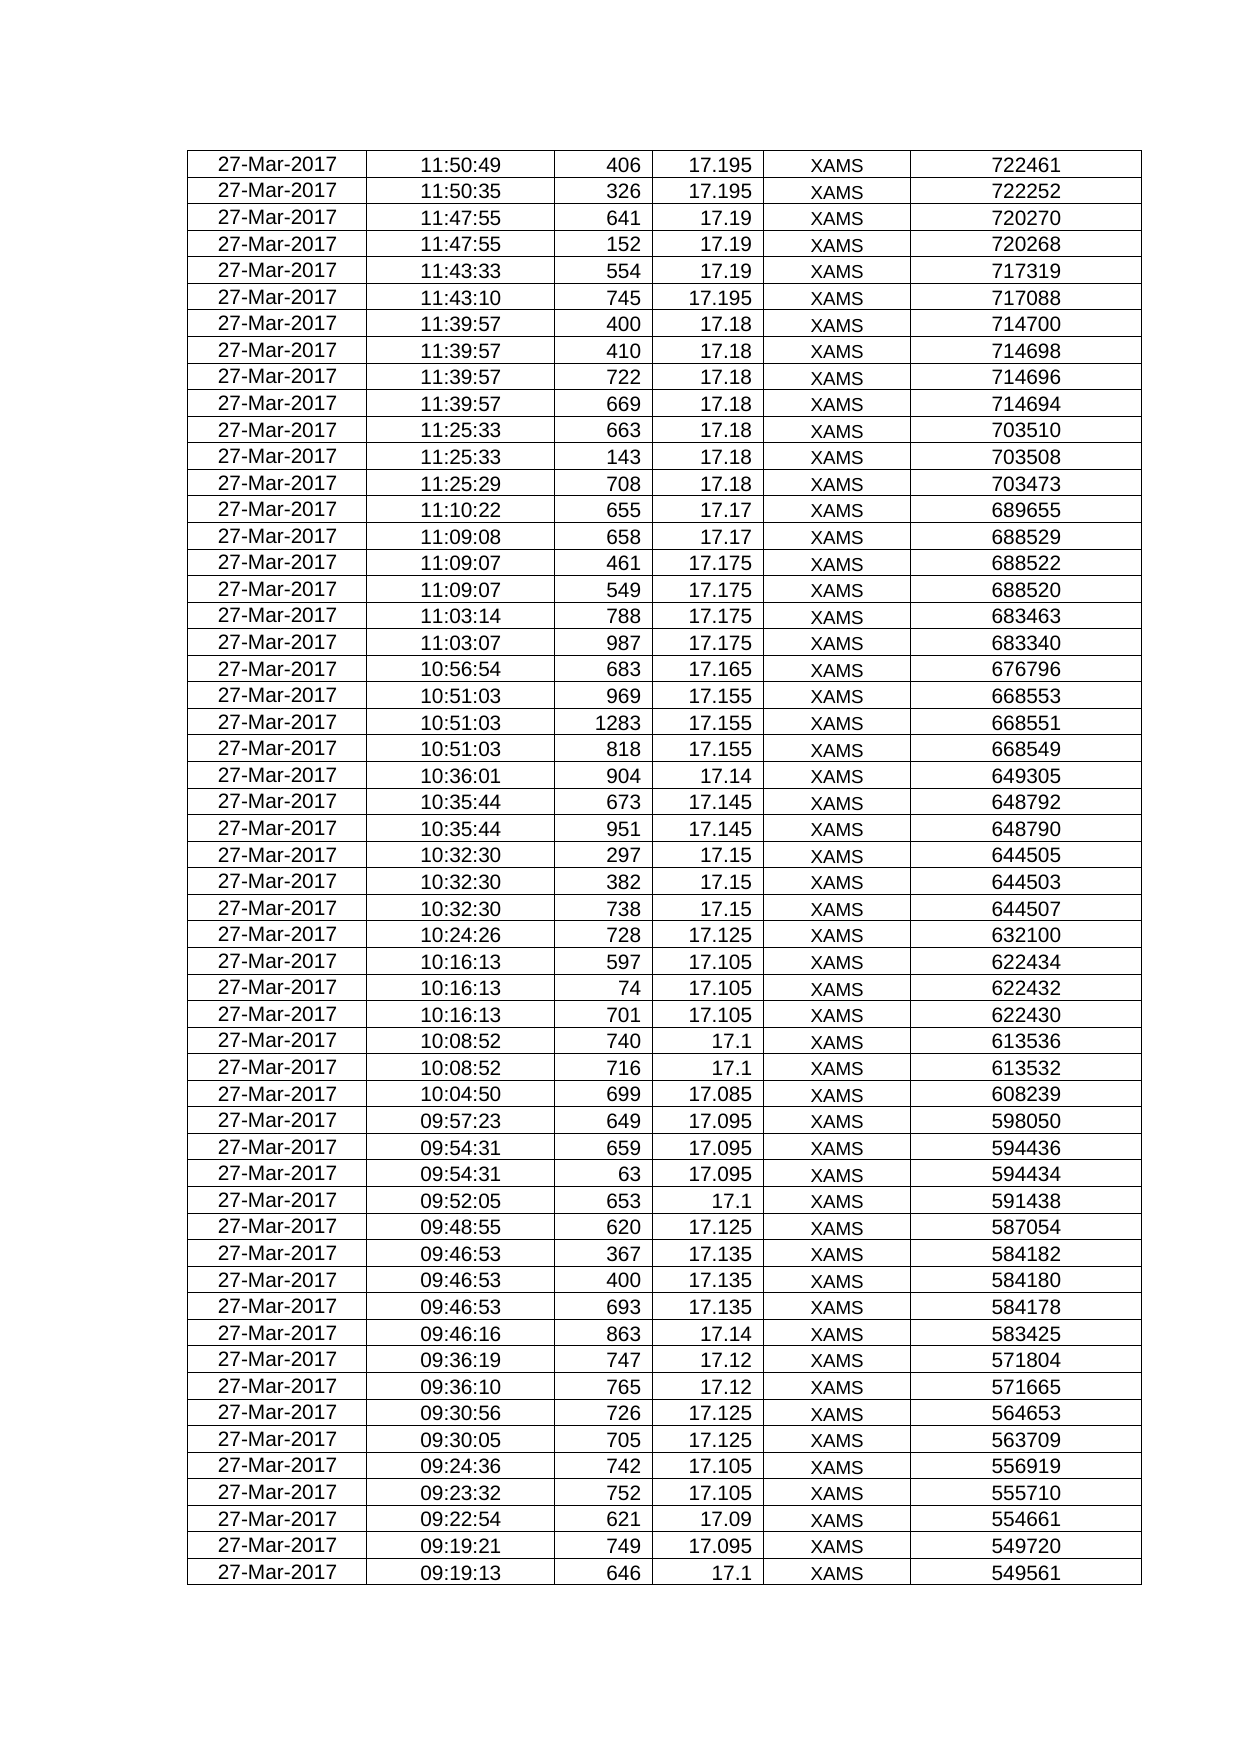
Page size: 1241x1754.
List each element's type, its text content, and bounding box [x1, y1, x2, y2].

table_cell XAMS [764, 975, 910, 1000]
table_cell XAMS [764, 682, 910, 708]
table_cell 367 [555, 1240, 652, 1266]
table_cell XAMS [764, 1320, 910, 1345]
table_cell 584182 [911, 1240, 1141, 1266]
table_cell 17.145 [653, 789, 763, 814]
table_cell XAMS [764, 550, 910, 575]
table_cell 17.15 [653, 868, 763, 894]
table_cell 703508 [911, 443, 1141, 469]
table_cell 740 [555, 1028, 652, 1053]
table_cell 673 [555, 789, 652, 814]
table_cell 969 [555, 682, 652, 708]
table_cell XAMS [764, 656, 910, 681]
table_cell 17.18 [653, 310, 763, 336]
table_cell 17.095 [653, 1134, 763, 1159]
table_cell 27-Mar-2017 [188, 257, 366, 283]
table_cell XAMS [764, 576, 910, 602]
table_cell 11:25:33 [367, 443, 554, 469]
table_cell 11:39:57 [367, 310, 554, 336]
table_cell XAMS [764, 709, 910, 734]
table_cell 27-Mar-2017 [188, 1240, 366, 1266]
table_cell 27-Mar-2017 [188, 1081, 366, 1106]
table_cell 27-Mar-2017 [188, 443, 366, 469]
table_cell XAMS [764, 1346, 910, 1372]
table_cell 17.105 [653, 975, 763, 1000]
table_cell 11:25:29 [367, 470, 554, 495]
table_cell 17.1 [653, 1028, 763, 1053]
table_cell 27-Mar-2017 [188, 1373, 366, 1398]
table_cell XAMS [764, 257, 910, 283]
table_cell 09:57:23 [367, 1107, 554, 1133]
table_cell 27-Mar-2017 [188, 204, 366, 230]
table_cell 17.19 [653, 231, 763, 256]
table_cell 693 [555, 1293, 652, 1319]
table_cell 747 [555, 1346, 652, 1372]
table_cell 11:10:22 [367, 496, 554, 522]
table_cell 556919 [911, 1453, 1141, 1478]
table_cell XAMS [764, 1001, 910, 1027]
table_cell 11:39:57 [367, 390, 554, 416]
table_cell XAMS [764, 603, 910, 628]
table_cell 27-Mar-2017 [188, 709, 366, 734]
table_cell 17.15 [653, 842, 763, 867]
table_cell 613532 [911, 1054, 1141, 1080]
table_cell 676796 [911, 656, 1141, 681]
table_cell 27-Mar-2017 [188, 1559, 366, 1584]
table_cell XAMS [764, 284, 910, 309]
table_cell 17.155 [653, 735, 763, 761]
table_cell 17.175 [653, 629, 763, 655]
table_cell 63 [555, 1160, 652, 1186]
table_cell 09:19:13 [367, 1559, 554, 1584]
table_cell 17.155 [653, 682, 763, 708]
table_cell 27-Mar-2017 [188, 390, 366, 416]
table_cell XAMS [764, 1214, 910, 1239]
table_cell 598050 [911, 1107, 1141, 1133]
table_cell 722252 [911, 178, 1141, 203]
table_cell 594436 [911, 1134, 1141, 1159]
table_cell XAMS [764, 178, 910, 203]
table_cell 326 [555, 178, 652, 203]
table_cell 27-Mar-2017 [188, 1479, 366, 1505]
table_cell 705 [555, 1426, 652, 1452]
table_cell XAMS [764, 417, 910, 442]
table_cell 752 [555, 1479, 652, 1505]
table_cell XAMS [764, 1028, 910, 1053]
table_cell 714698 [911, 337, 1141, 362]
table_cell 11:43:33 [367, 257, 554, 283]
table_cell 17.19 [653, 257, 763, 283]
table_cell 683 [555, 656, 652, 681]
table_cell 571804 [911, 1346, 1141, 1372]
table_cell XAMS [764, 364, 910, 389]
table_cell 27-Mar-2017 [188, 921, 366, 947]
table_cell 27-Mar-2017 [188, 603, 366, 628]
table_cell 27-Mar-2017 [188, 496, 366, 522]
table_cell 10:32:30 [367, 868, 554, 894]
table_cell 622432 [911, 975, 1141, 1000]
table_cell 27-Mar-2017 [188, 975, 366, 1000]
table_cell 17.165 [653, 656, 763, 681]
table_cell XAMS [764, 1506, 910, 1531]
table_cell 27-Mar-2017 [188, 1293, 366, 1319]
table_cell 27-Mar-2017 [188, 550, 366, 575]
table_cell 27-Mar-2017 [188, 1346, 366, 1372]
table_cell 699 [555, 1081, 652, 1106]
table_cell 406 [555, 151, 652, 177]
table_cell 11:09:08 [367, 523, 554, 548]
table_cell 10:36:01 [367, 762, 554, 787]
table_cell 728 [555, 921, 652, 947]
table_cell 863 [555, 1320, 652, 1345]
table_cell 17.195 [653, 284, 763, 309]
table_cell 17.09 [653, 1506, 763, 1531]
table_cell 818 [555, 735, 652, 761]
table_cell XAMS [764, 762, 910, 787]
table_cell XAMS [764, 443, 910, 469]
table_cell 668549 [911, 735, 1141, 761]
table_cell 17.18 [653, 443, 763, 469]
table_cell XAMS [764, 496, 910, 522]
table_cell 17.1 [653, 1559, 763, 1584]
table_cell 27-Mar-2017 [188, 842, 366, 867]
table_cell 17.095 [653, 1160, 763, 1186]
table_cell 11:39:57 [367, 337, 554, 362]
table_cell 587054 [911, 1214, 1141, 1239]
table_cell 09:30:56 [367, 1400, 554, 1425]
table_cell 27-Mar-2017 [188, 656, 366, 681]
table_cell 27-Mar-2017 [188, 337, 366, 362]
table_cell 584178 [911, 1293, 1141, 1319]
table_cell 27-Mar-2017 [188, 1320, 366, 1345]
table_cell 11:03:07 [367, 629, 554, 655]
table_cell 788 [555, 603, 652, 628]
table_cell 10:08:52 [367, 1054, 554, 1080]
table_cell 17.14 [653, 1320, 763, 1345]
table_cell XAMS [764, 842, 910, 867]
table_cell 689655 [911, 496, 1141, 522]
table_cell 27-Mar-2017 [188, 868, 366, 894]
table_cell 09:22:54 [367, 1506, 554, 1531]
table_cell XAMS [764, 629, 910, 655]
table_cell 09:23:32 [367, 1479, 554, 1505]
table_cell 10:04:50 [367, 1081, 554, 1106]
table_cell XAMS [764, 1532, 910, 1558]
table_cell 09:46:53 [367, 1267, 554, 1292]
table_cell 701 [555, 1001, 652, 1027]
table_cell 27-Mar-2017 [188, 1160, 366, 1186]
table_cell 27-Mar-2017 [188, 629, 366, 655]
table_cell 549720 [911, 1532, 1141, 1558]
table_cell 17.105 [653, 1479, 763, 1505]
table_cell 09:52:05 [367, 1187, 554, 1212]
table_cell 27-Mar-2017 [188, 1267, 366, 1292]
table_cell 27-Mar-2017 [188, 895, 366, 920]
table_cell 17.19 [653, 204, 763, 230]
table_cell 17.125 [653, 1214, 763, 1239]
table_cell 27-Mar-2017 [188, 735, 366, 761]
table_cell 683340 [911, 629, 1141, 655]
table_cell 27-Mar-2017 [188, 815, 366, 841]
table_cell 722461 [911, 151, 1141, 177]
table_cell 644503 [911, 868, 1141, 894]
table_cell 17.1 [653, 1187, 763, 1212]
table_cell 74 [555, 975, 652, 1000]
table_cell 648792 [911, 789, 1141, 814]
table_cell XAMS [764, 1187, 910, 1212]
table_cell 742 [555, 1453, 652, 1478]
table_cell 554 [555, 257, 652, 283]
table_cell 17.12 [653, 1346, 763, 1372]
table_cell 09:48:55 [367, 1214, 554, 1239]
table_cell 27-Mar-2017 [188, 151, 366, 177]
table_cell 10:56:54 [367, 656, 554, 681]
table_cell 10:51:03 [367, 682, 554, 708]
table_cell 646 [555, 1559, 652, 1584]
table_cell 11:25:33 [367, 417, 554, 442]
table_cell 09:30:05 [367, 1426, 554, 1452]
table_cell 17.18 [653, 390, 763, 416]
table_cell XAMS [764, 948, 910, 973]
table_cell 09:46:53 [367, 1293, 554, 1319]
table_cell XAMS [764, 815, 910, 841]
table_cell 663 [555, 417, 652, 442]
table_cell 27-Mar-2017 [188, 178, 366, 203]
table_cell 17.18 [653, 337, 763, 362]
table_cell 549561 [911, 1559, 1141, 1584]
table_cell 27-Mar-2017 [188, 470, 366, 495]
table_cell 400 [555, 1267, 652, 1292]
table_cell 708 [555, 470, 652, 495]
table_cell 17.155 [653, 709, 763, 734]
table_cell 11:09:07 [367, 550, 554, 575]
table_cell 10:08:52 [367, 1028, 554, 1053]
table_cell 27-Mar-2017 [188, 1453, 366, 1478]
table_cell 613536 [911, 1028, 1141, 1053]
table_cell XAMS [764, 470, 910, 495]
table_cell 621 [555, 1506, 652, 1531]
table_cell 17.14 [653, 762, 763, 787]
table_cell XAMS [764, 1107, 910, 1133]
table_cell 09:36:19 [367, 1346, 554, 1372]
table_cell 622430 [911, 1001, 1141, 1027]
table_cell XAMS [764, 1160, 910, 1186]
table_cell 10:24:26 [367, 921, 554, 947]
table_cell 554661 [911, 1506, 1141, 1531]
table_cell 27-Mar-2017 [188, 310, 366, 336]
table_cell 641 [555, 204, 652, 230]
table_cell 655 [555, 496, 652, 522]
table_cell 27-Mar-2017 [188, 1107, 366, 1133]
table_cell 17.1 [653, 1054, 763, 1080]
table_cell 720270 [911, 204, 1141, 230]
table_cell XAMS [764, 895, 910, 920]
table_cell 09:54:31 [367, 1160, 554, 1186]
table_cell 668553 [911, 682, 1141, 708]
table_cell 17.17 [653, 496, 763, 522]
table_cell XAMS [764, 151, 910, 177]
table_cell 27-Mar-2017 [188, 1426, 366, 1452]
table_cell 10:16:13 [367, 948, 554, 973]
table_cell 683463 [911, 603, 1141, 628]
table_cell 27-Mar-2017 [188, 1134, 366, 1159]
table_cell 09:54:31 [367, 1134, 554, 1159]
table_cell XAMS [764, 921, 910, 947]
table_cell 648790 [911, 815, 1141, 841]
table_cell 17.135 [653, 1240, 763, 1266]
table_cell 714696 [911, 364, 1141, 389]
table_cell 17.195 [653, 151, 763, 177]
table_cell 410 [555, 337, 652, 362]
table_cell 400 [555, 310, 652, 336]
table_cell 17.095 [653, 1532, 763, 1558]
table_cell 17.135 [653, 1267, 763, 1292]
table_cell 17.105 [653, 1001, 763, 1027]
table_cell 716 [555, 1054, 652, 1080]
table_cell XAMS [764, 789, 910, 814]
table_cell XAMS [764, 868, 910, 894]
table_cell 27-Mar-2017 [188, 1001, 366, 1027]
table_cell 644507 [911, 895, 1141, 920]
table_cell 27-Mar-2017 [188, 1187, 366, 1212]
table_cell 10:35:44 [367, 789, 554, 814]
table_cell XAMS [764, 1426, 910, 1452]
table_cell 382 [555, 868, 652, 894]
table_cell 27-Mar-2017 [188, 1214, 366, 1239]
table_cell 27-Mar-2017 [188, 576, 366, 602]
table_cell 17.085 [653, 1081, 763, 1106]
table_cell XAMS [764, 231, 910, 256]
table_cell 11:09:07 [367, 576, 554, 602]
table_cell XAMS [764, 1267, 910, 1292]
table_cell 27-Mar-2017 [188, 1028, 366, 1053]
table_cell 714700 [911, 310, 1141, 336]
table_cell XAMS [764, 1081, 910, 1106]
table_cell 27-Mar-2017 [188, 789, 366, 814]
table_cell 11:03:14 [367, 603, 554, 628]
table_cell 152 [555, 231, 652, 256]
table_cell 549 [555, 576, 652, 602]
table_cell 27-Mar-2017 [188, 231, 366, 256]
table_cell 620 [555, 1214, 652, 1239]
table_cell 09:36:10 [367, 1373, 554, 1398]
table_cell XAMS [764, 310, 910, 336]
table_cell 11:47:55 [367, 231, 554, 256]
table_cell 09:19:21 [367, 1532, 554, 1558]
table_cell 27-Mar-2017 [188, 523, 366, 548]
table_cell 644505 [911, 842, 1141, 867]
table_cell XAMS [764, 523, 910, 548]
table_cell 27-Mar-2017 [188, 948, 366, 973]
table_cell 11:39:57 [367, 364, 554, 389]
table_cell 1283 [555, 709, 652, 734]
table_cell XAMS [764, 1400, 910, 1425]
table_cell 09:46:16 [367, 1320, 554, 1345]
table_cell 17.145 [653, 815, 763, 841]
table_cell 10:51:03 [367, 709, 554, 734]
table_cell 658 [555, 523, 652, 548]
table_cell XAMS [764, 1373, 910, 1398]
table_cell 27-Mar-2017 [188, 364, 366, 389]
table_cell 722 [555, 364, 652, 389]
table_cell 688529 [911, 523, 1141, 548]
table_cell 591438 [911, 1187, 1141, 1212]
table_cell 653 [555, 1187, 652, 1212]
table_cell 17.095 [653, 1107, 763, 1133]
table_cell 987 [555, 629, 652, 655]
table_cell 555710 [911, 1479, 1141, 1505]
table_cell 563709 [911, 1426, 1141, 1452]
table_cell 10:35:44 [367, 815, 554, 841]
table_cell 17.17 [653, 523, 763, 548]
table_cell 10:32:30 [367, 842, 554, 867]
table_cell 10:32:30 [367, 895, 554, 920]
table_cell 668551 [911, 709, 1141, 734]
table_cell 571665 [911, 1373, 1141, 1398]
table_cell 27-Mar-2017 [188, 1400, 366, 1425]
table_cell 17.12 [653, 1373, 763, 1398]
table_cell 17.18 [653, 417, 763, 442]
table_cell 17.175 [653, 603, 763, 628]
table_cell XAMS [764, 1134, 910, 1159]
table_cell 17.135 [653, 1293, 763, 1319]
table_cell 11:43:10 [367, 284, 554, 309]
table_cell XAMS [764, 204, 910, 230]
table_cell 717088 [911, 284, 1141, 309]
table_cell 622434 [911, 948, 1141, 973]
table_cell 27-Mar-2017 [188, 1054, 366, 1080]
table_cell 738 [555, 895, 652, 920]
table_cell 688522 [911, 550, 1141, 575]
table_cell 717319 [911, 257, 1141, 283]
table_cell 27-Mar-2017 [188, 762, 366, 787]
table_cell 17.125 [653, 1400, 763, 1425]
table_cell 17.105 [653, 1453, 763, 1478]
table_cell XAMS [764, 1240, 910, 1266]
table_cell 27-Mar-2017 [188, 417, 366, 442]
table_cell 17.175 [653, 550, 763, 575]
table_cell 745 [555, 284, 652, 309]
table_cell 10:16:13 [367, 1001, 554, 1027]
table_cell 297 [555, 842, 652, 867]
table_cell 17.15 [653, 895, 763, 920]
table_cell 597 [555, 948, 652, 973]
table_cell 09:46:53 [367, 1240, 554, 1266]
table_cell 749 [555, 1532, 652, 1558]
table_cell 594434 [911, 1160, 1141, 1186]
table_cell 608239 [911, 1081, 1141, 1106]
table_cell 584180 [911, 1267, 1141, 1292]
table_cell 27-Mar-2017 [188, 284, 366, 309]
table_cell 17.125 [653, 921, 763, 947]
table_cell 904 [555, 762, 652, 787]
table_cell 632100 [911, 921, 1141, 947]
table_cell 11:50:35 [367, 178, 554, 203]
table_cell 703473 [911, 470, 1141, 495]
table_cell 714694 [911, 390, 1141, 416]
table_cell 564653 [911, 1400, 1141, 1425]
table_cell 10:51:03 [367, 735, 554, 761]
table_cell 27-Mar-2017 [188, 1506, 366, 1531]
table_cell XAMS [764, 1559, 910, 1584]
table_cell XAMS [764, 1054, 910, 1080]
table_cell 17.175 [653, 576, 763, 602]
table_cell 720268 [911, 231, 1141, 256]
table_cell 11:50:49 [367, 151, 554, 177]
table_cell 583425 [911, 1320, 1141, 1345]
table_cell 461 [555, 550, 652, 575]
table_cell 17.105 [653, 948, 763, 973]
table_cell 17.18 [653, 364, 763, 389]
table_cell 11:47:55 [367, 204, 554, 230]
table_cell 765 [555, 1373, 652, 1398]
table_cell 726 [555, 1400, 652, 1425]
table_cell XAMS [764, 735, 910, 761]
table_cell XAMS [764, 1479, 910, 1505]
table_cell 27-Mar-2017 [188, 1532, 366, 1558]
table_cell 17.18 [653, 470, 763, 495]
table_cell 669 [555, 390, 652, 416]
table_cell 17.125 [653, 1426, 763, 1452]
table_cell 27-Mar-2017 [188, 682, 366, 708]
table_cell 951 [555, 815, 652, 841]
table_cell 703510 [911, 417, 1141, 442]
table_cell XAMS [764, 1293, 910, 1319]
table_cell 10:16:13 [367, 975, 554, 1000]
table_cell 143 [555, 443, 652, 469]
table_cell 659 [555, 1134, 652, 1159]
table_cell 688520 [911, 576, 1141, 602]
table_cell XAMS [764, 1453, 910, 1478]
table_cell 09:24:36 [367, 1453, 554, 1478]
table_cell 649 [555, 1107, 652, 1133]
table_cell 17.195 [653, 178, 763, 203]
table_cell 649305 [911, 762, 1141, 787]
table_cell XAMS [764, 390, 910, 416]
table_cell XAMS [764, 337, 910, 362]
